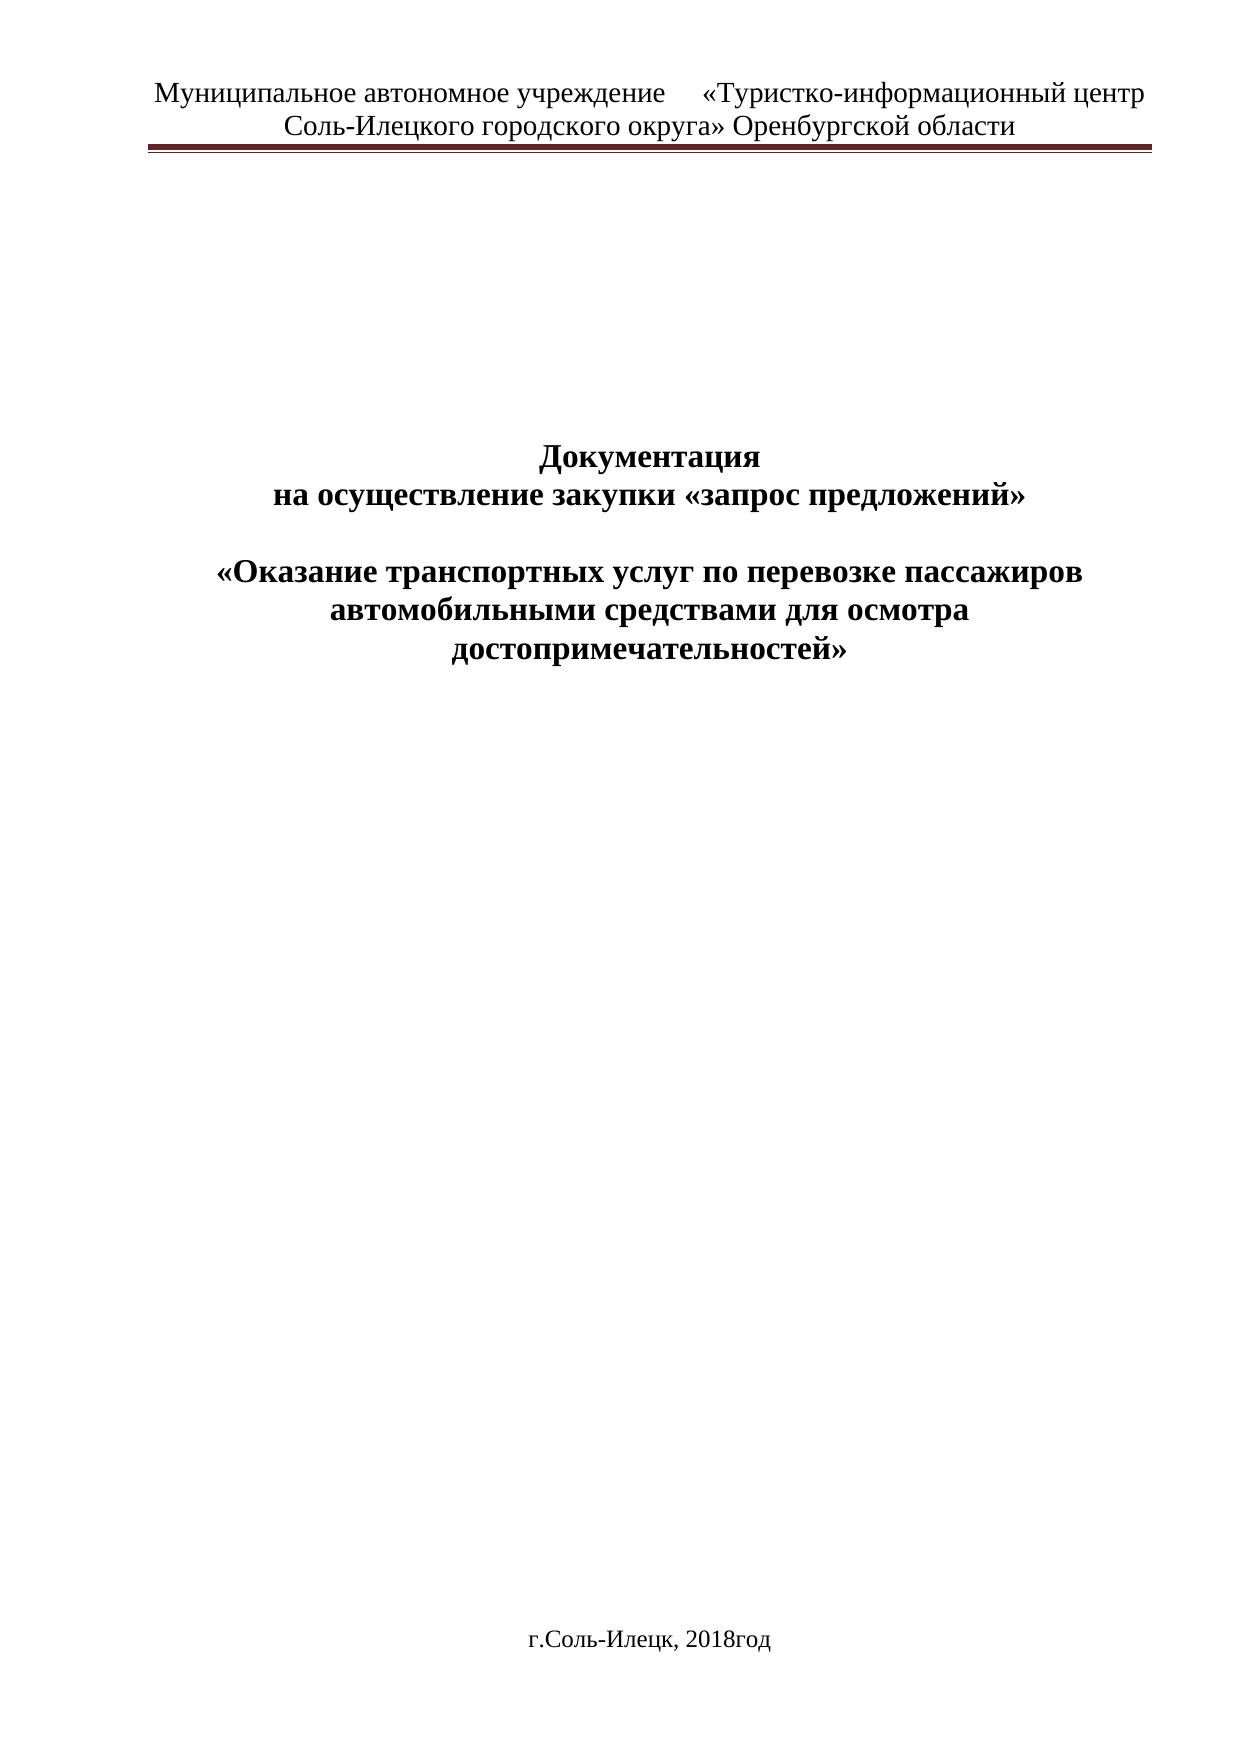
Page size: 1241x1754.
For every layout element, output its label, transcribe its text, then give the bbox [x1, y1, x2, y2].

text на осуществление закупки «запрос предложений» [148, 474, 1152, 513]
text Документация [148, 436, 1152, 474]
text «Оказание транспортных услуг по перевозке пассажиров автомобильными средствами для осмотра достопримечательностей» [148, 551, 1152, 666]
text г.Соль-Илецк, 2018год [148, 1624, 1152, 1653]
